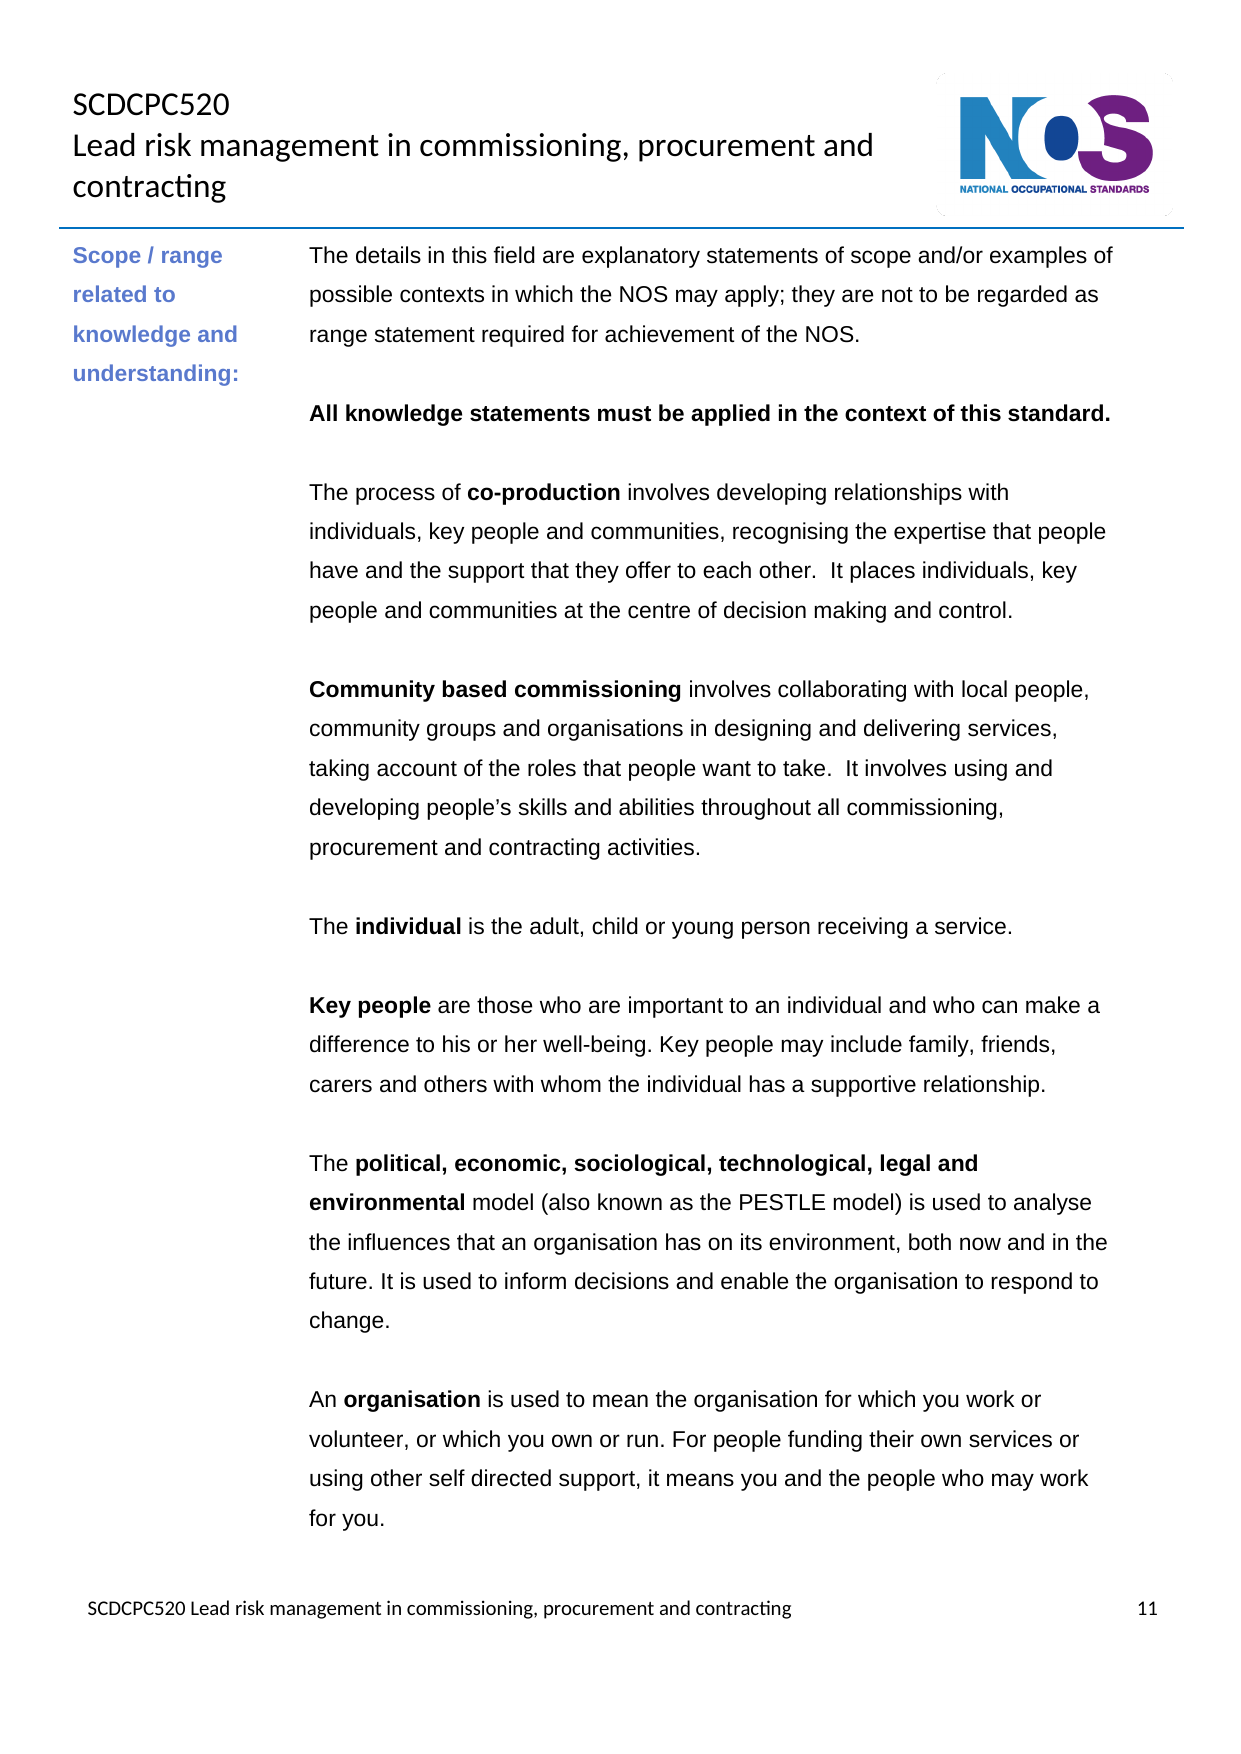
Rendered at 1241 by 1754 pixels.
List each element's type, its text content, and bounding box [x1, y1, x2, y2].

table_header Scope / range related to knowledge and understanding: Values: [61, 242, 298, 1584]
picture [936, 73, 1173, 216]
